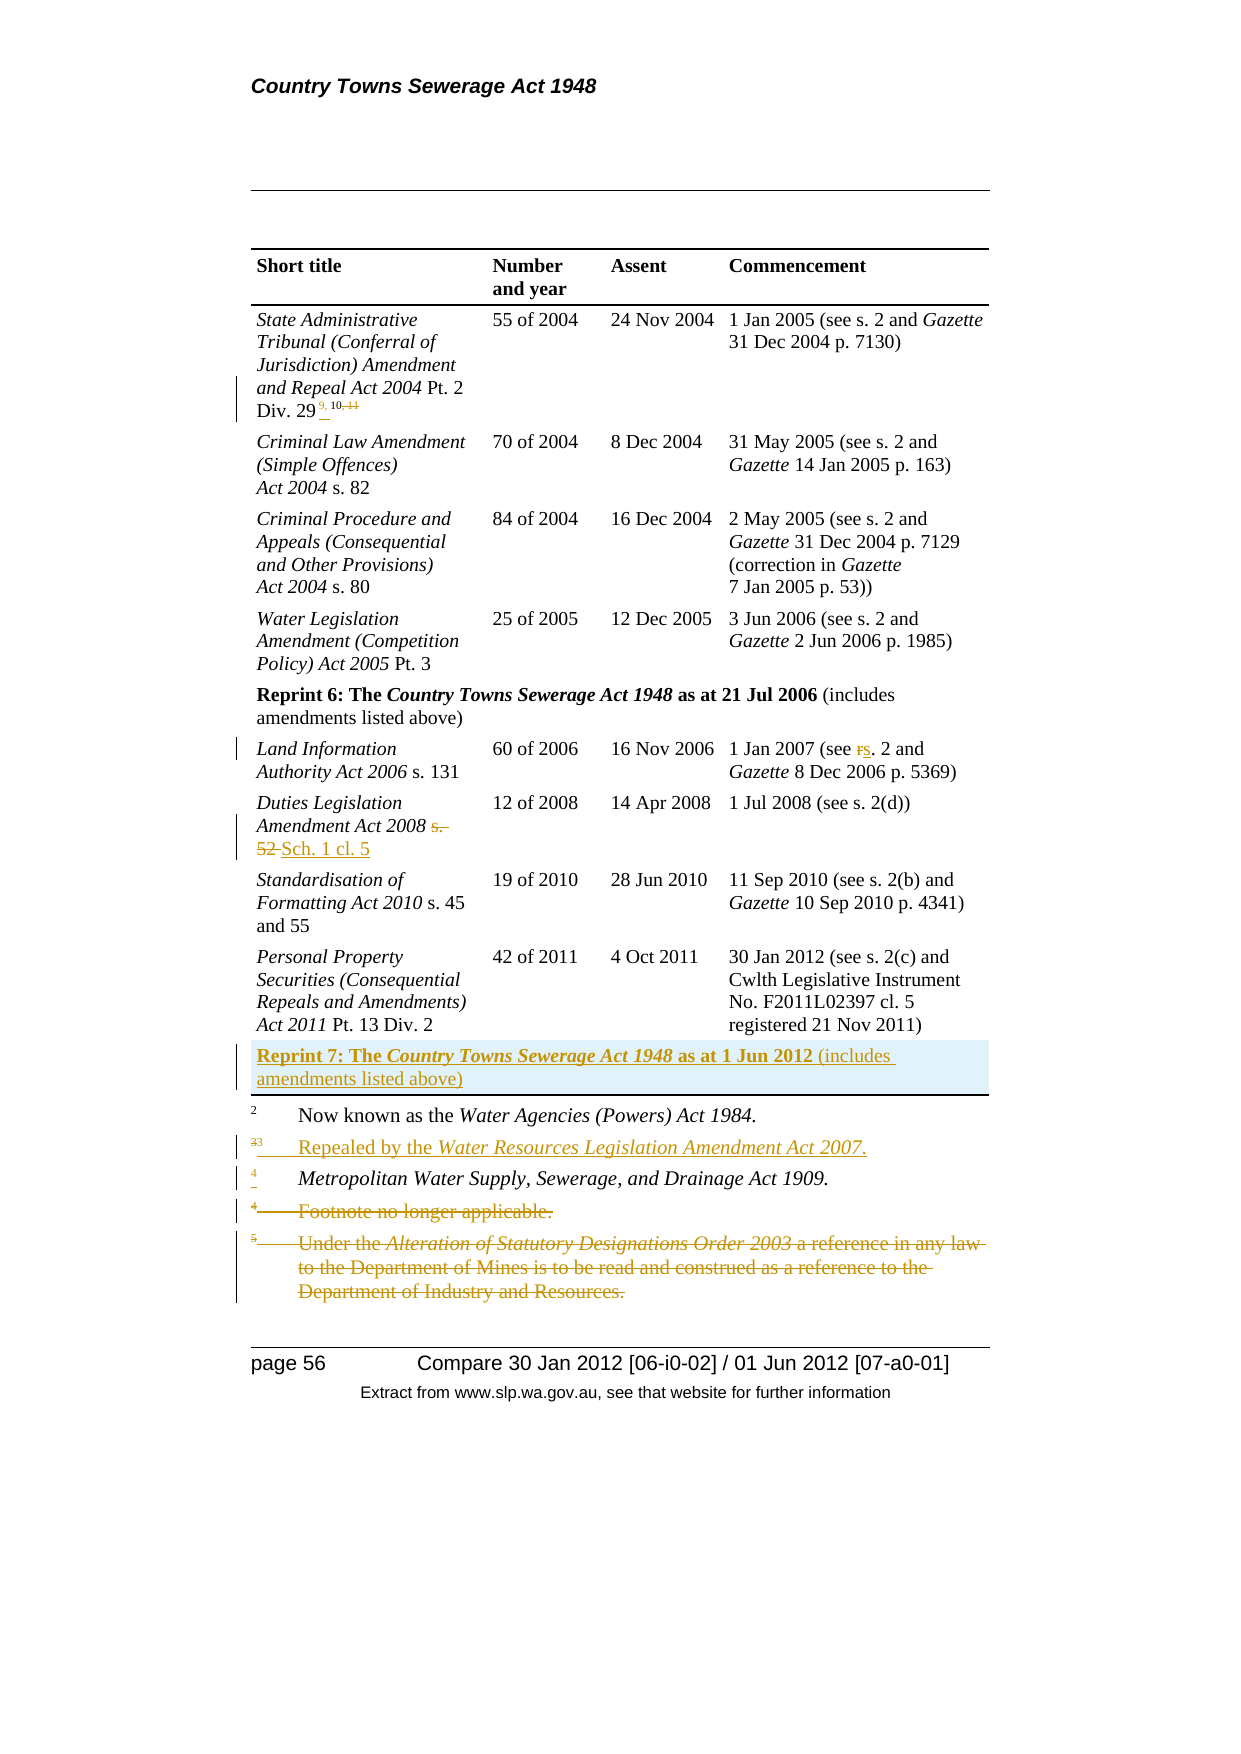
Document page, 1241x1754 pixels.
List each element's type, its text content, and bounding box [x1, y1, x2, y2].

table_header Short title [251, 250, 487, 303]
table_cell 1 Jul 2008 (see s. 2(d)) [723, 787, 989, 864]
table_cell 19 of 2010 [487, 864, 605, 941]
table_cell State Administrative Tribunal (Conferral of Jurisdiction) Amendment and Repeal Act 2004 Pt. 2Div. 29 10 [251, 306, 487, 426]
table_cell Duties Legislation Amendment Act 2008 [251, 787, 487, 864]
table_cell 4 Oct 2011 [605, 941, 723, 1040]
table_cell Criminal Law Amendment (Simple Offences) Act 2004 s. 82 [251, 426, 487, 503]
table_cell 84 of 2004 [487, 503, 605, 602]
table_cell 12 of 2008 [487, 787, 605, 864]
table_cell 24 Nov 2004 [605, 306, 723, 426]
table_cell 25 of 2005 [487, 602, 605, 679]
table_cell Standardisation of Formatting Act 2010 s. 45 and 55 [251, 864, 487, 941]
table_cell 42 of 2011 [487, 941, 605, 1040]
text 2 Now known as the Water Agencies (Powers) Act 1984. [251, 1103, 990, 1127]
table_cell 70 of 2004 [487, 426, 605, 503]
table_cell 55 of 2004 [487, 306, 605, 426]
table_cell 14 Apr 2008 [605, 787, 723, 864]
table_cell 1 Jan 2005 (see s. 2 and Gazette 31 Dec 2004 p. 7130) [723, 306, 989, 426]
table_cell Criminal Procedure and Appeals (Consequential and Other Provisions) Act 2004 s. 80 [251, 503, 487, 602]
table_header Assent [605, 250, 723, 303]
table_cell 16 Dec 2004 [605, 503, 723, 602]
table_cell 31 May 2005 (see s. 2 and Gazette 14 Jan 2005 p. 163) [723, 426, 989, 503]
table_cell Land Information Authority Act 2006 s. 131 [251, 733, 487, 787]
table_cell 30 Jan 2012 (see s. 2(c) and Cwlth Legislative Instrument No. F2011L02397 cl. 5 registered 21 Nov 2011) [723, 941, 989, 1040]
table_cell 60 of 2006 [487, 733, 605, 787]
table_cell 16 Nov 2006 [605, 733, 723, 787]
text Metropolitan Water Supply, Sewerage, and Drainage Act 1909. [251, 1166, 990, 1190]
table_cell Personal Property Securities (Consequential Repeals and Amendments) Act 2011 Pt. 13 Div. 2 [251, 941, 487, 1040]
table_header Number and year [487, 250, 605, 303]
table_cell 11 Sep 2010 (see s. 2(b) and Gazette 10 Sep 2010 p. 4341) [723, 864, 989, 941]
table_cell Reprint 6: The Country Towns Sewerage Act 1948 as at 21 Jul 2006 (includes amendments listed above) [251, 679, 989, 733]
table_cell 28 Jun 2010 [605, 864, 723, 941]
table_header Commencement [723, 250, 989, 303]
table_cell Water Legislation Amendment (Competition Policy) Act 2005 Pt. 3 [251, 602, 487, 679]
table_cell 12 Dec 2005 [605, 602, 723, 679]
table_cell 8 Dec 2004 [605, 426, 723, 503]
table_cell 1 Jan 2007 (see . 2 and Gazette 8 Dec 2006 p. 5369) [723, 733, 989, 787]
table_cell 3 Jun 2006 (see s. 2 and Gazette 2 Jun 2006 p. 1985) [723, 602, 989, 679]
table_cell 2 May 2005 (see s. 2 and Gazette 31 Dec 2004 p. 7129 (correction in Gazette 7 Jan 2005 p. 53)) [723, 503, 989, 602]
